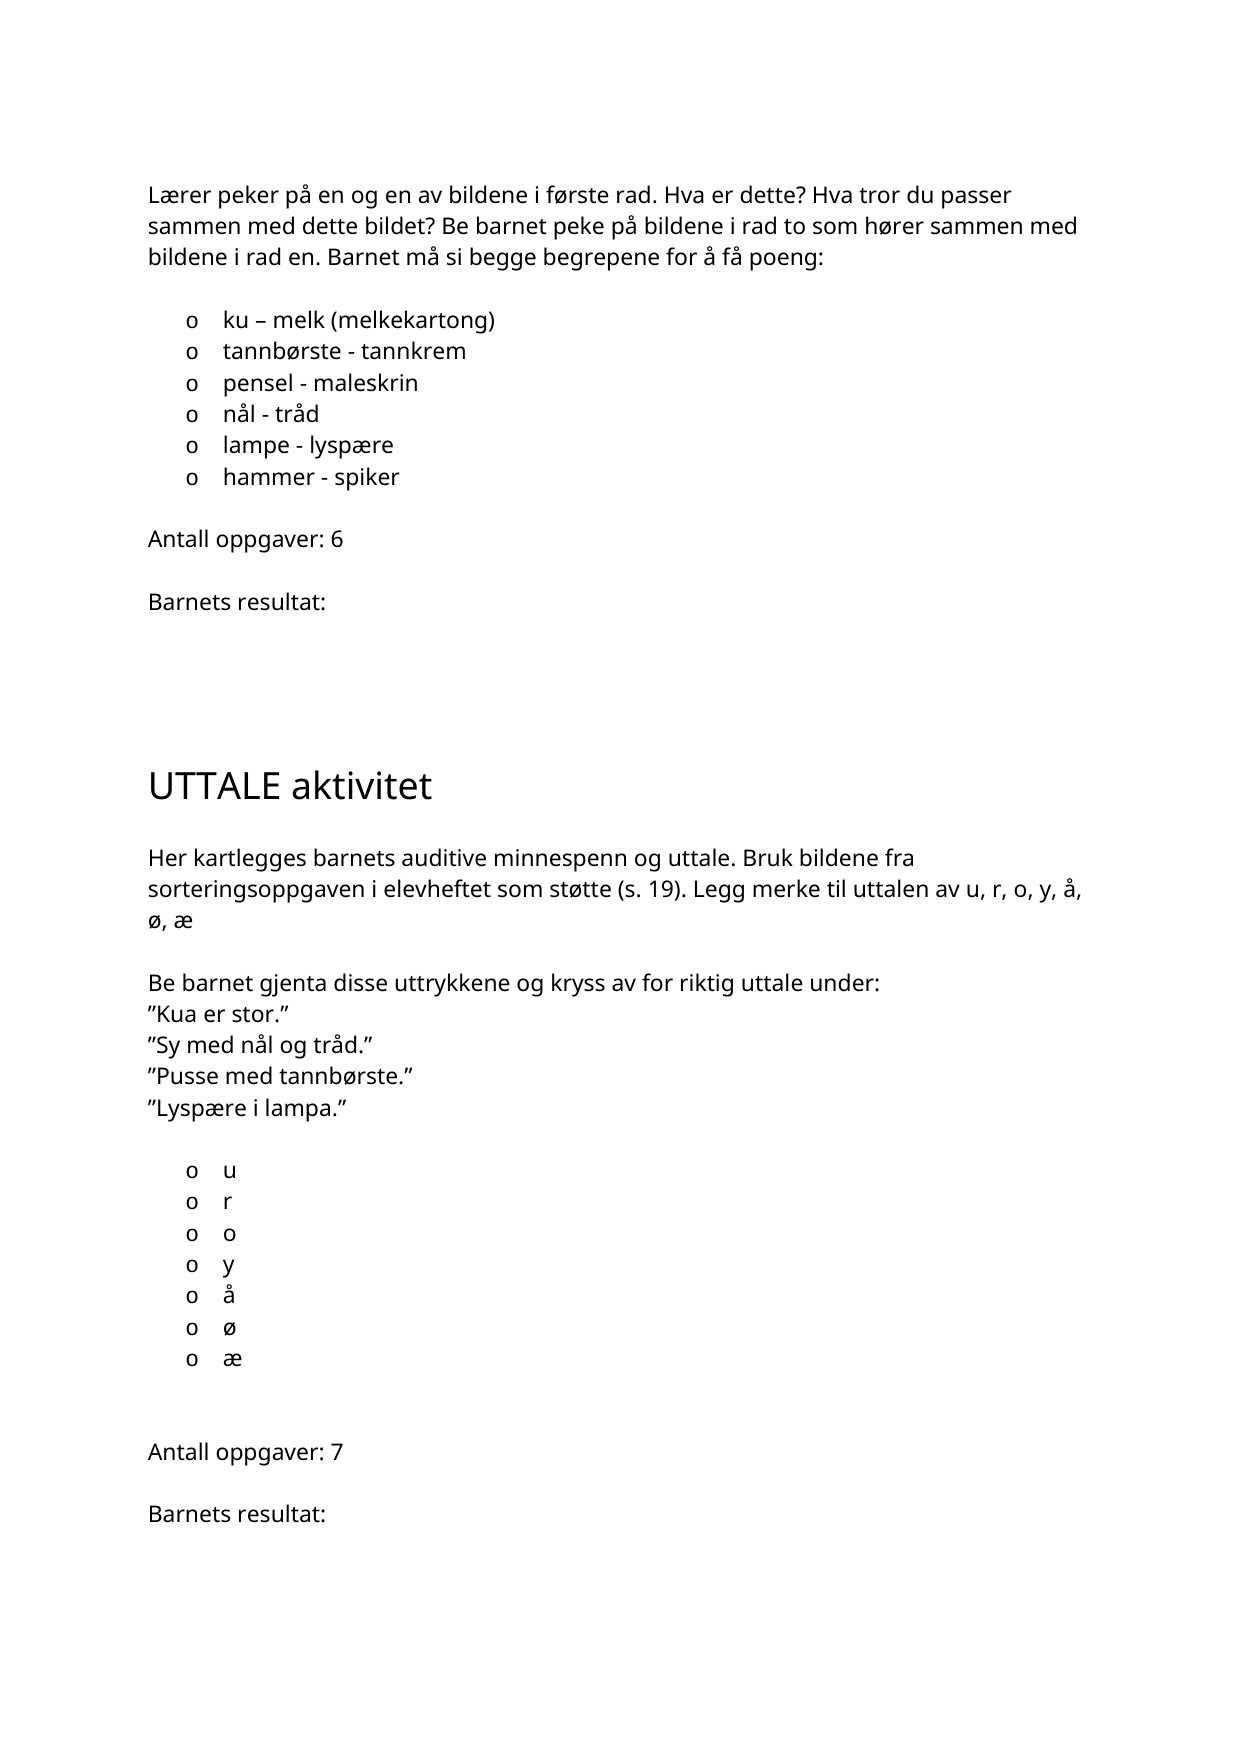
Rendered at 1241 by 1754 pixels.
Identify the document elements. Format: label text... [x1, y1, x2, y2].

list ku – melk (melkekartong) [185, 304, 1093, 335]
text ”Sy med nål og tråd.” [148, 1029, 1093, 1060]
list å [185, 1279, 1093, 1311]
text Barnets resultat: [148, 586, 1093, 617]
list pensel - maleskrin [185, 367, 1093, 398]
list r [185, 1185, 1093, 1217]
text ”Kua er stor.” [148, 998, 1093, 1029]
text ”Lyspære i lampa.” [148, 1091, 1093, 1123]
list u [185, 1154, 1093, 1185]
list y [185, 1248, 1093, 1279]
list æ [185, 1342, 1093, 1373]
list nål - tråd [185, 398, 1093, 429]
text Be barnet gjenta disse uttrykkene og kryss av for riktig uttale under: [148, 966, 1093, 998]
list ø [185, 1311, 1093, 1342]
text UTTALE aktivitet [148, 759, 1093, 810]
text ”Pusse med tannbørste.” [148, 1060, 1093, 1091]
text Antall oppgaver: 6 [148, 523, 1093, 554]
list hammer - spiker [185, 461, 1093, 492]
text Barnets resultat: [148, 1498, 1093, 1530]
list lampe - lyspære [185, 429, 1093, 461]
text Antall oppgaver: 7 [148, 1436, 1093, 1467]
list o [185, 1217, 1093, 1248]
text Lærer peker på en og en av bildene i første rad. Hva er dette? Hva tror du passer sammen med dette bildet? Be barnet peke på bildene i rad to som hører sammen med bildene i rad en. Barnet må si begge begrepene for å få poeng: [148, 179, 1093, 273]
text Her kartlegges barnets auditive minnespenn og uttale. Bruk bildene fra sorteringsoppgaven i elevheftet som støtte (s. 19). Legg merke til uttalen av u, r, o, y, å, ø, æ [148, 841, 1093, 935]
list tannbørste - tannkrem [185, 335, 1093, 367]
